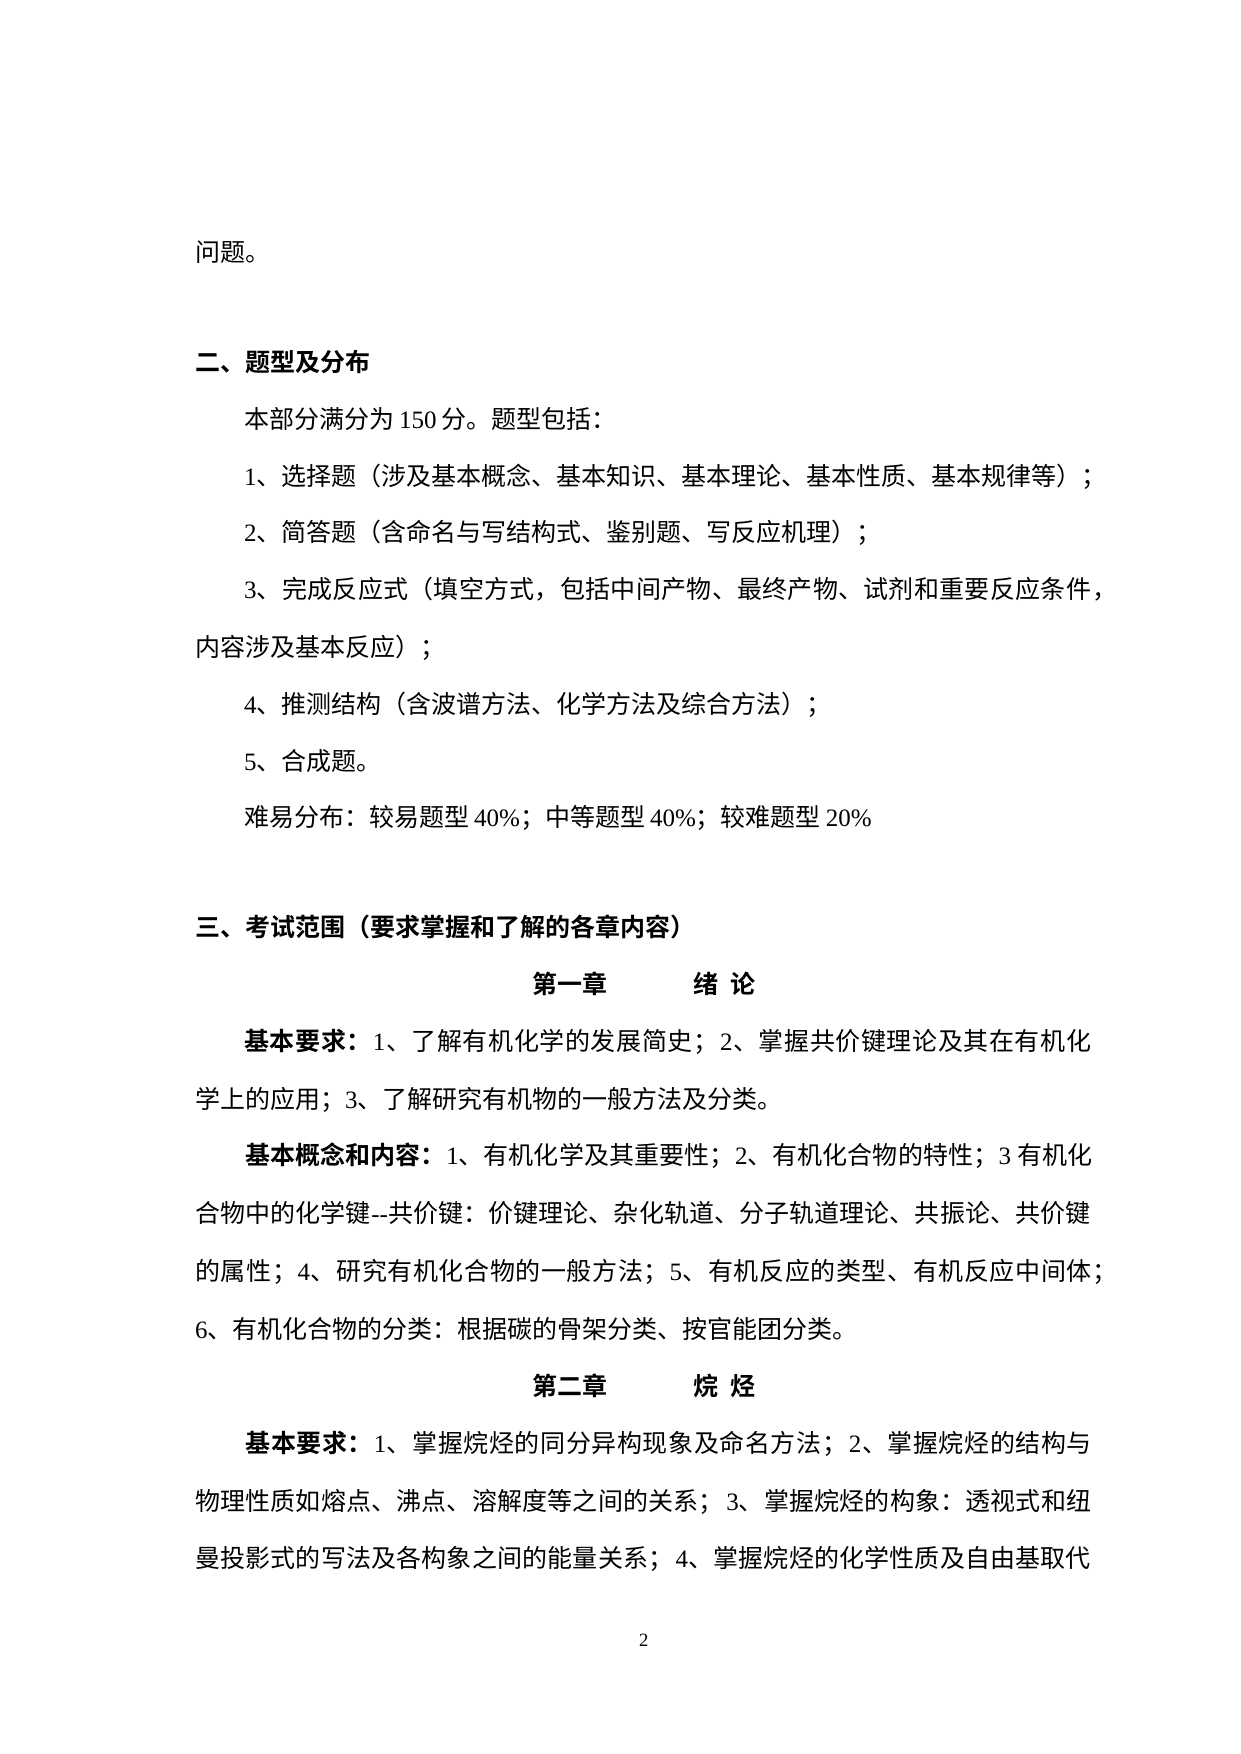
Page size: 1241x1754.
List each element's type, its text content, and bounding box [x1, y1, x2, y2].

text 1、选择题（涉及基本概念、基本知识、基本理论、基本性质、基本规律等）； [195, 455, 1092, 493]
text 3、完成反应式（填空方式，包括中间产物、最终产物、试剂和重要反应条件，内容涉及基本反应）； [195, 568, 1092, 665]
list 烷 烃 [195, 1365, 1092, 1404]
text 三、考试范围（要求掌握和了解的各章内容） [195, 906, 1092, 945]
text 二、题型及分布 [195, 341, 1092, 380]
text 5、合成题。 [195, 740, 1092, 778]
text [195, 232, 1092, 270]
text 基本要求：1、了解有机化学的发展简史；2、掌握共价键理论及其在有机化学上的应用；3、了解研究有机物的一般方法及分类。 [195, 1020, 1092, 1117]
text 2、简答题（含命名与写结构式、鉴别题、写反应机理）； [195, 512, 1092, 550]
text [195, 1422, 1092, 1576]
text 基本概念和内容：1、有机化学及其重要性；2、有机化合物的特性；3 有机化合物中的化学键--共价键：价键理论、杂化轨道、分子轨道理论、共振论、共价键的属性；4、研究有机化合物的一般方法；5、有机反应的类型、有机反应中间体；6、有机化合物的分类：根据碳的骨架分类、按官能团分类。 [195, 1135, 1092, 1347]
text 本部分满分为150分。题型包括： [195, 398, 1092, 437]
text 4、推测结构（含波谱方法、化学方法及综合方法）； [195, 683, 1092, 722]
list 绪 论 [195, 963, 1092, 1002]
text 难易分布：较易题型40%；中等题型40%；较难题型20% [195, 797, 1092, 835]
